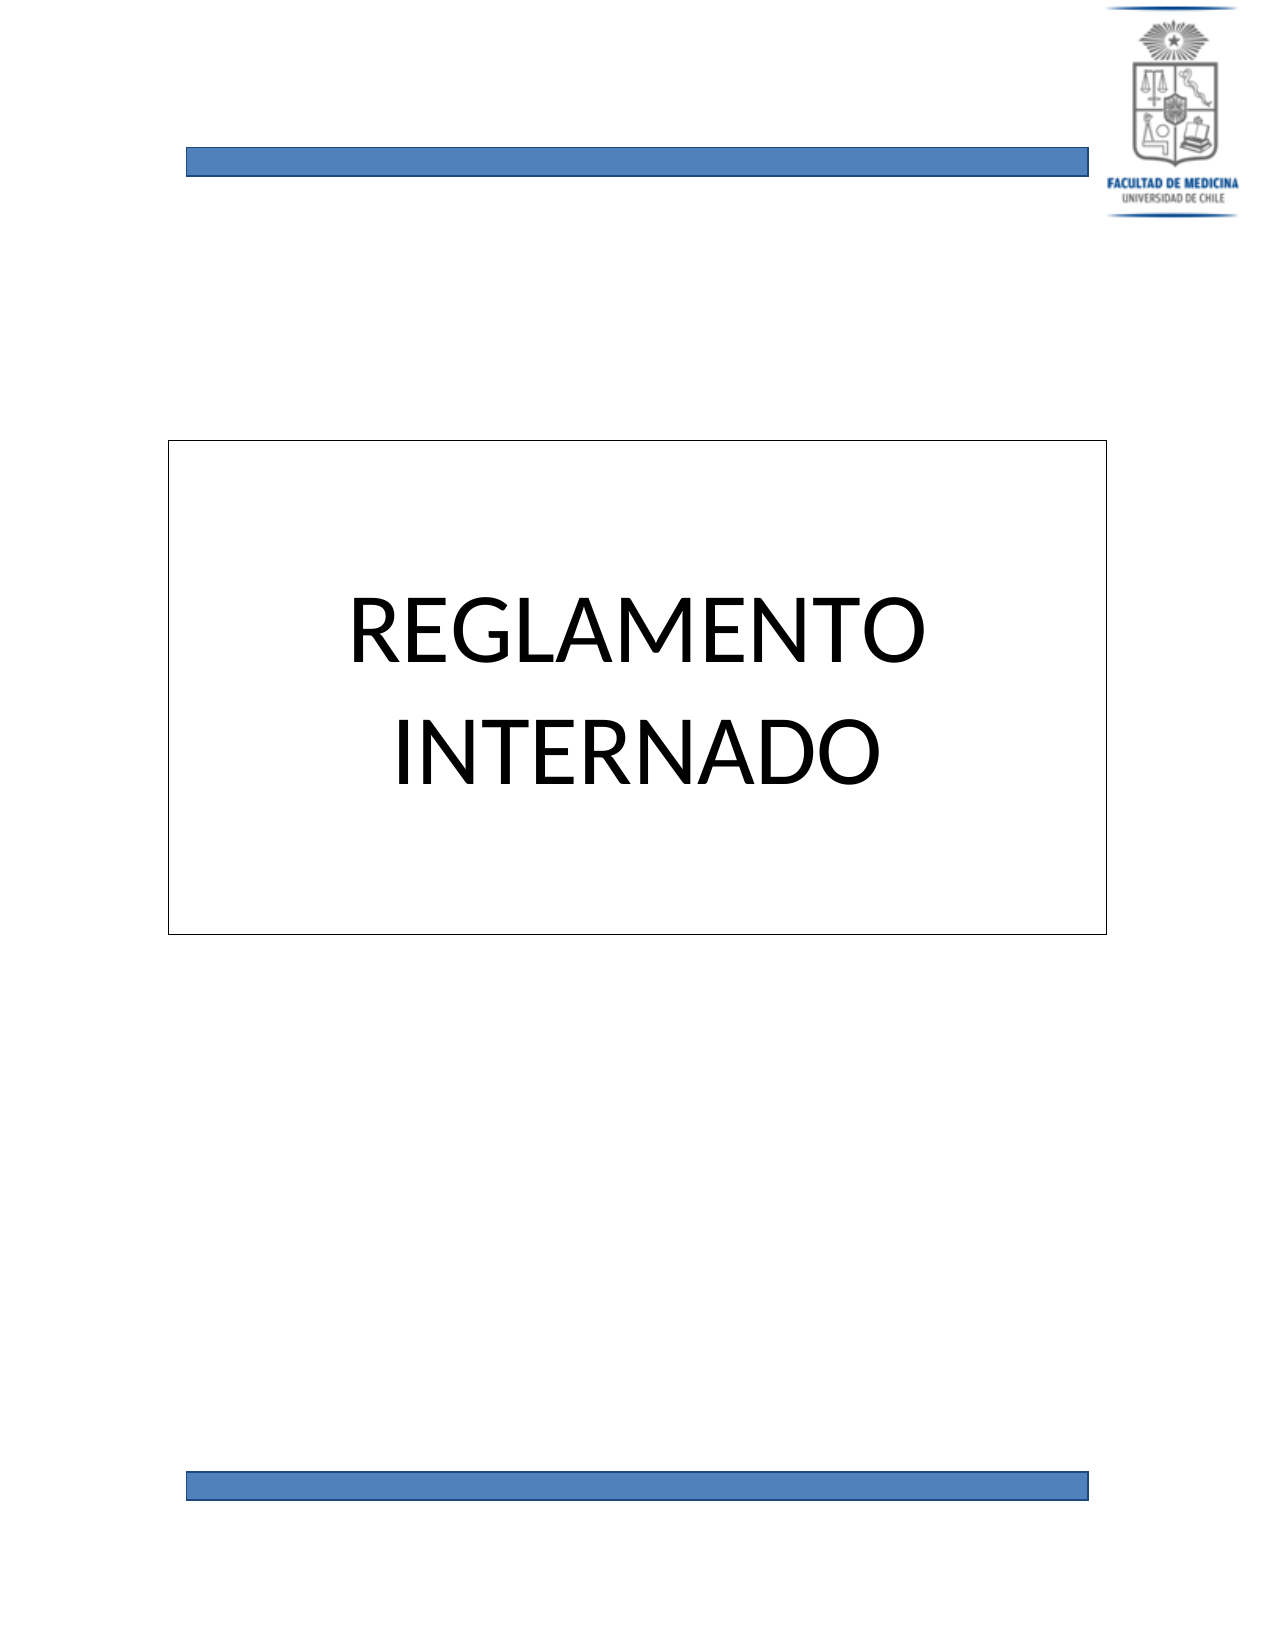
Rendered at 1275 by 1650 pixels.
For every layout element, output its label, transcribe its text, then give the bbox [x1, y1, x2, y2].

picture [1095, 0, 1272, 227]
text REGLAMENTO INTERNADO [177, 566, 1098, 810]
